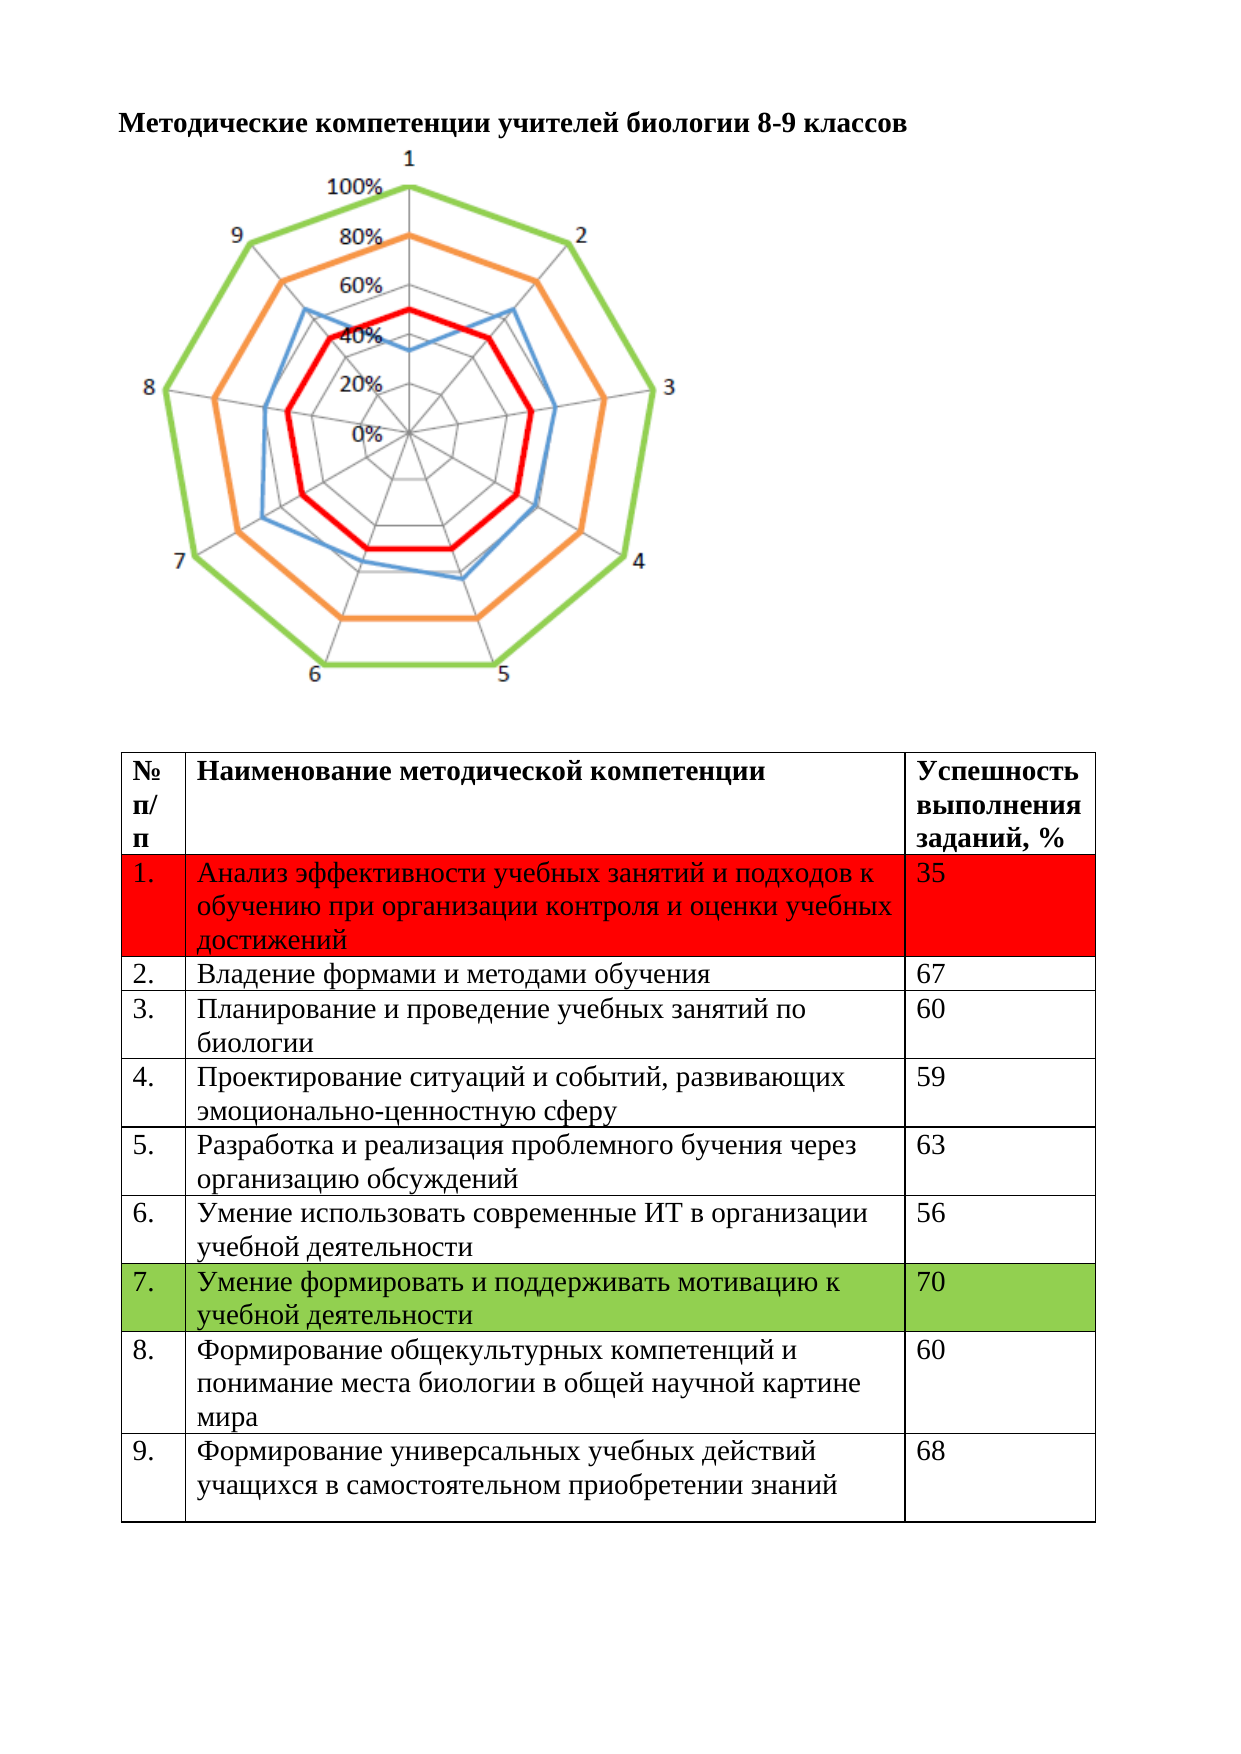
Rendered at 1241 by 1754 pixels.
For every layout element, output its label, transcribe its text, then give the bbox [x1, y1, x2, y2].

table_cell Владение формами и методами обучения [186, 957, 904, 990]
table_cell Формирование общекультурных компетенций и понимание места биологии в общей научной картине мира [186, 1332, 904, 1432]
table_cell [122, 1332, 185, 1432]
table_cell Умение формировать и поддерживать мотивацию к учебной деятельности [186, 1264, 904, 1331]
table_cell Разработка и реализация проблемного бучения через организацию обсуждений [186, 1128, 904, 1194]
table_cell 35 [906, 855, 1095, 956]
table_cell [122, 957, 185, 990]
table_header № п/п [122, 753, 185, 854]
table_cell [122, 855, 185, 956]
table_cell 67 [906, 957, 1095, 990]
table_cell 68 [906, 1434, 1095, 1521]
table_cell [122, 1434, 185, 1521]
table_cell Планирование и проведение учебных занятий по биологии [186, 991, 904, 1058]
text Методические компетенции учителей биологии 8-9 классов [118, 106, 1181, 139]
table_cell 60 [906, 991, 1095, 1058]
table_cell 60 [906, 1332, 1095, 1432]
table_cell 70 [906, 1264, 1095, 1331]
table_header Успешность выполнения заданий, % [906, 753, 1095, 854]
table_cell 59 [906, 1059, 1095, 1126]
table_cell [122, 1264, 185, 1331]
table_cell [122, 1059, 185, 1126]
table_header Наименование методической компетенции [186, 753, 904, 854]
table_cell Умение использовать современные ИТ в организации учебной деятельности [186, 1196, 904, 1263]
table_cell Формирование универсальных учебных действий учащихся в самостоятельном приобретении знаний [186, 1434, 904, 1521]
table_cell [122, 1196, 185, 1263]
table_cell [122, 991, 185, 1058]
table_cell [122, 1128, 185, 1194]
table_cell Проектирование ситуаций и событий, развивающих эмоционально-ценностную сферу [186, 1059, 904, 1126]
table_cell 56 [906, 1196, 1095, 1263]
table_cell Анализ эффективности учебных занятий и подходов к обучению при организации контроля и оценки учебных достижений [186, 855, 904, 956]
table_cell 63 [906, 1128, 1095, 1194]
